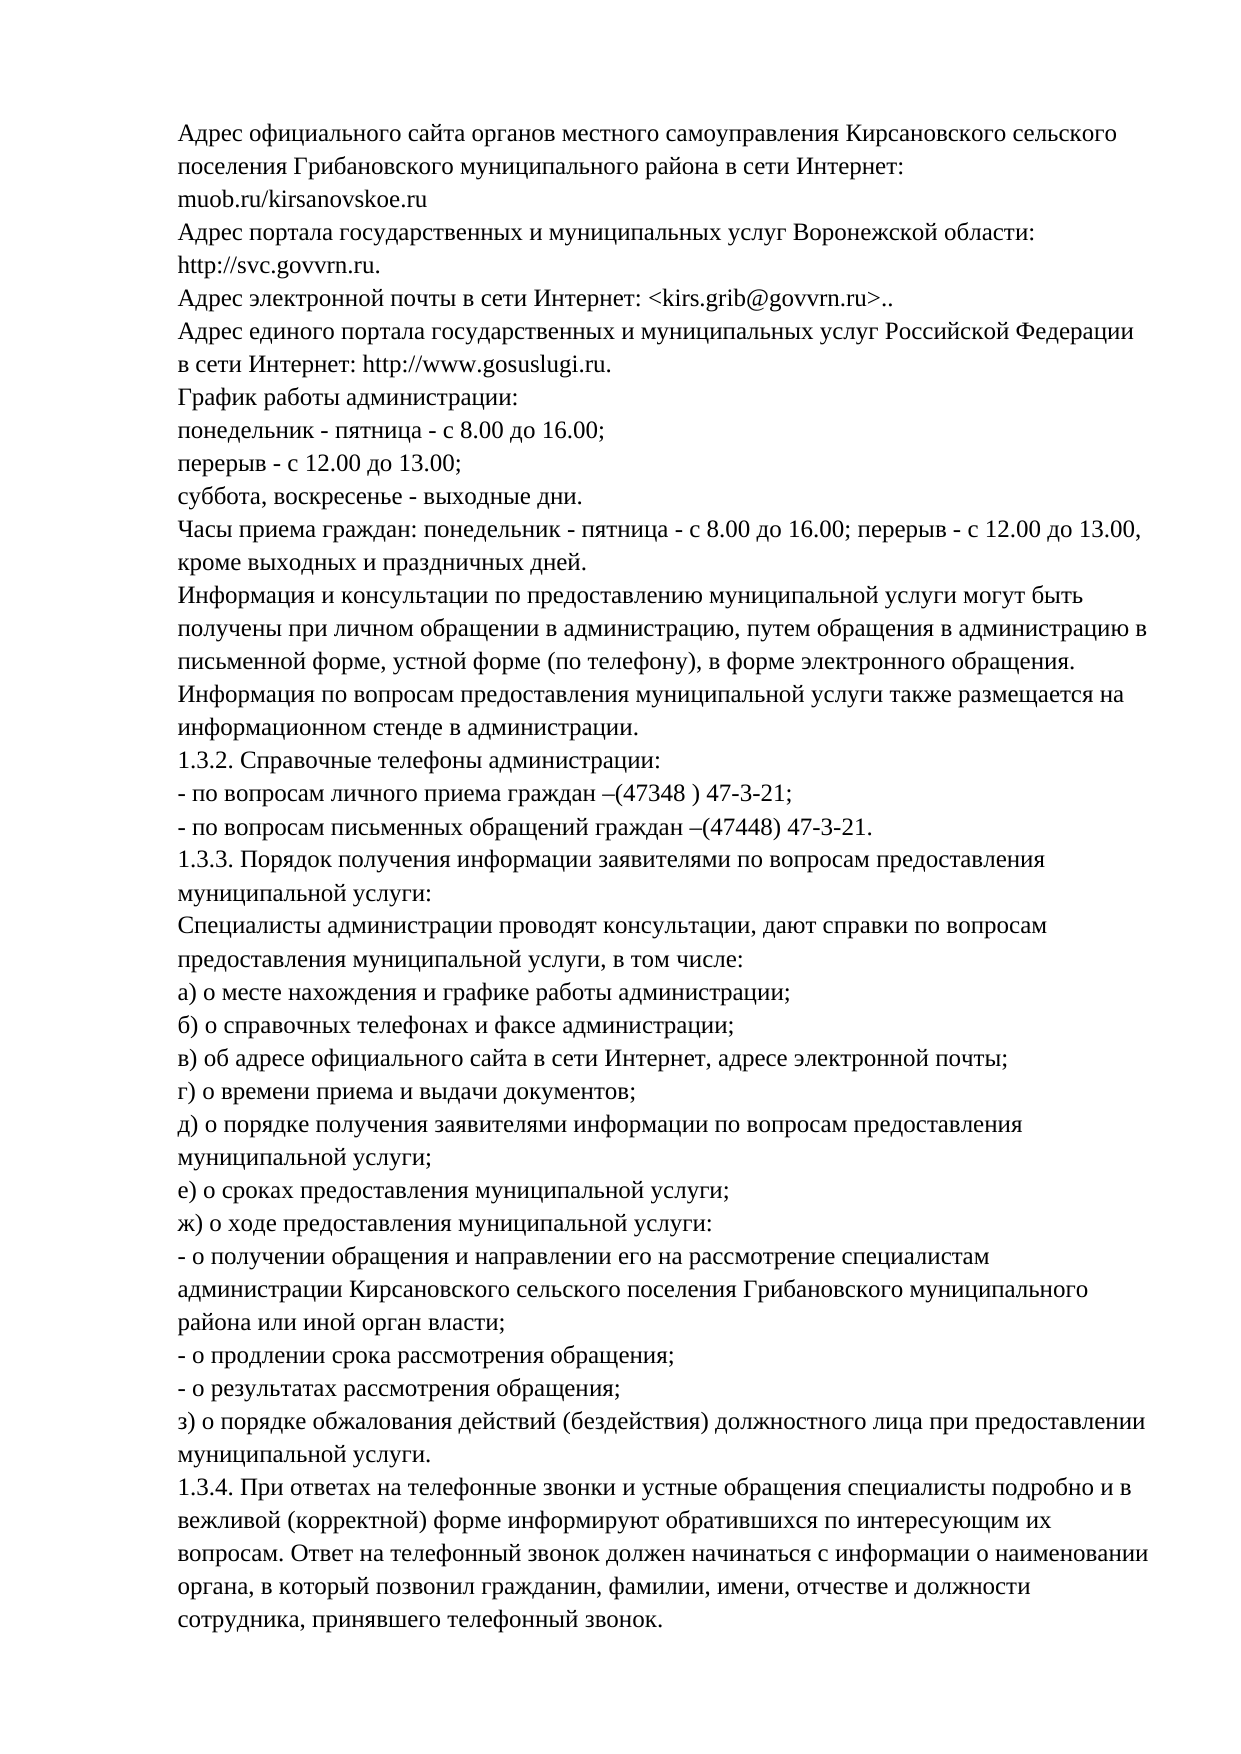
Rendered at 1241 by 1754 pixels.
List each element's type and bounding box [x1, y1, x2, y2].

text [177, 118, 1152, 1633]
